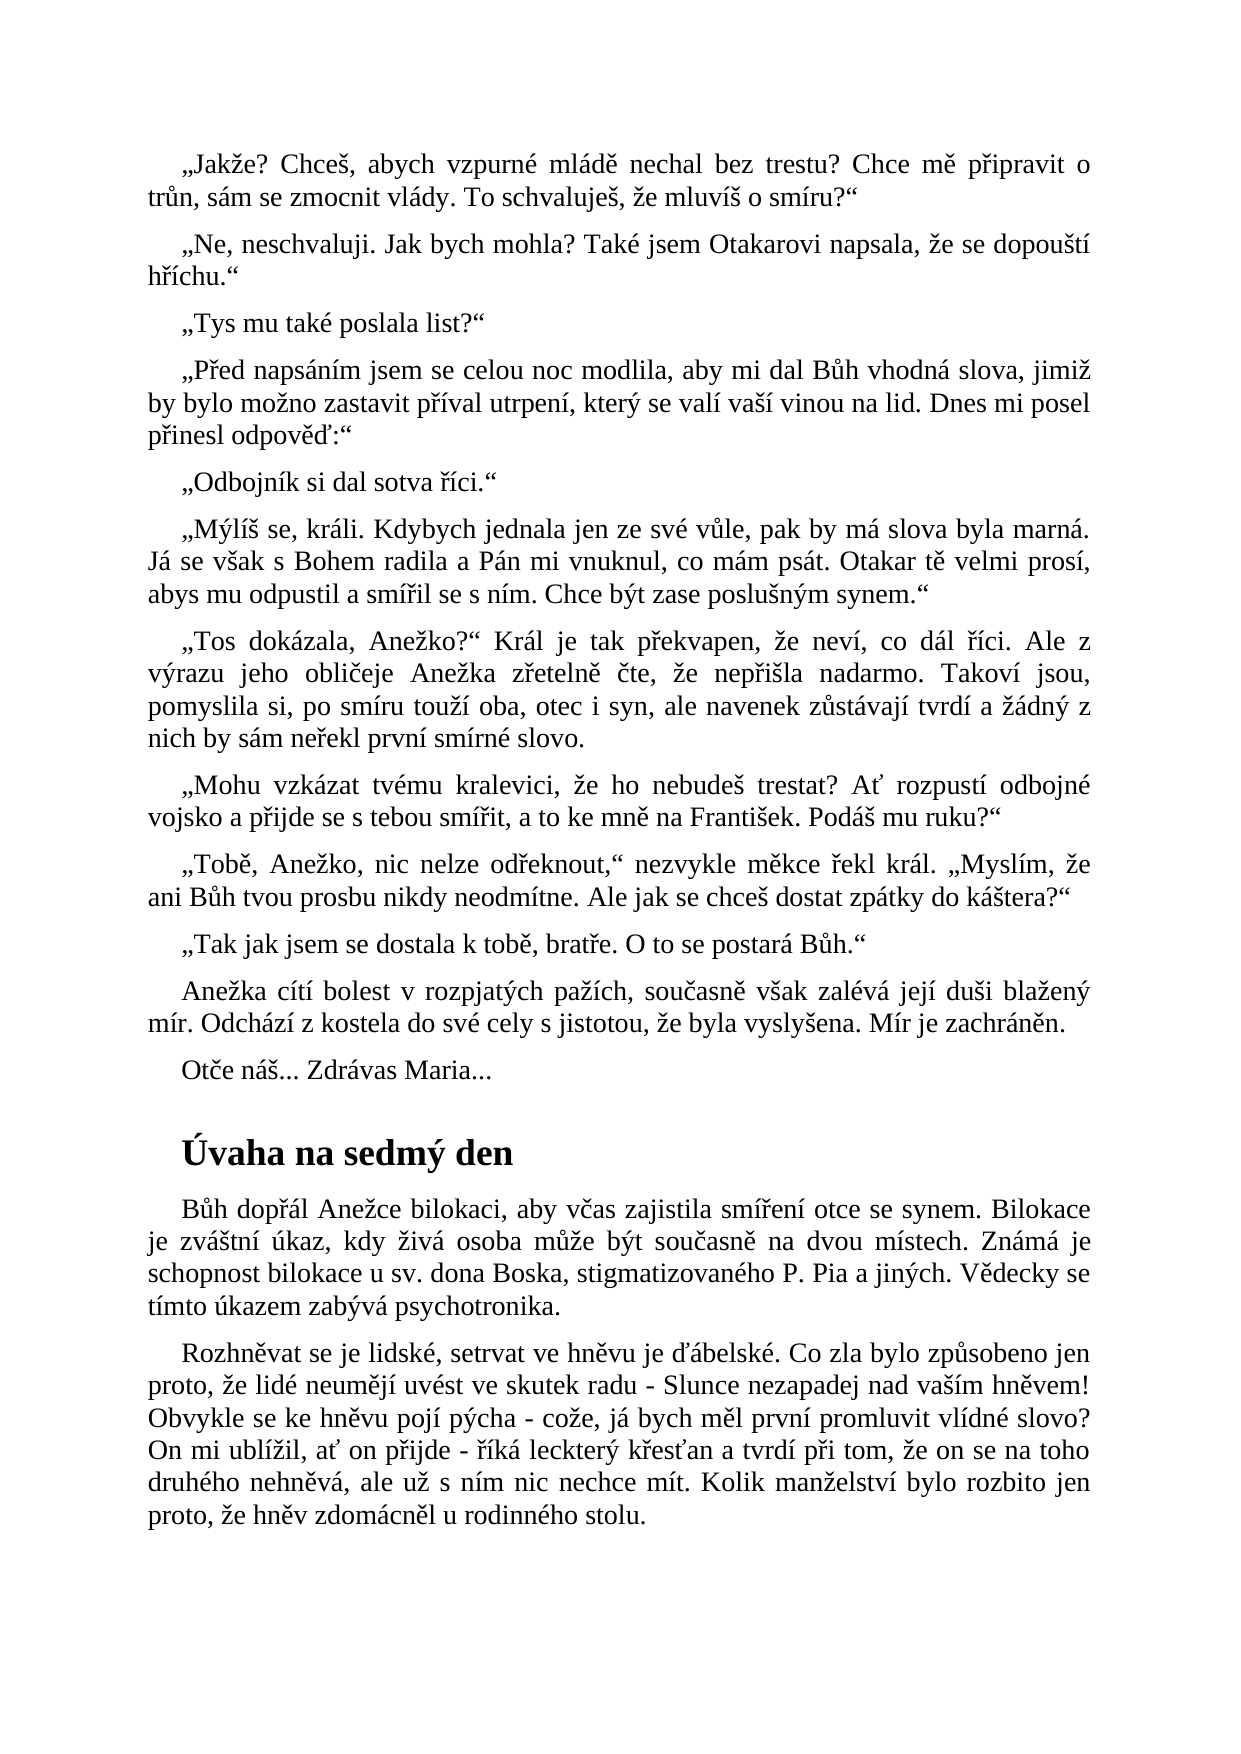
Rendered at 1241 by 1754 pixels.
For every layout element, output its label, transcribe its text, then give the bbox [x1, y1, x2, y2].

text „Tak jak jsem se dostala k tobě, bratře. O to se postará Bůh.“ [148, 927, 1093, 959]
text „Před napsáním jsem se celou noc modlila, aby mi dal Bůh vhodná slova, jimiž by bylo možno zastavit příval utrpení, který se valí vaší vinou na lid. Dnes mi posel přinesl odpověď:“ [148, 353, 1093, 451]
text „Tobě, Anežko, nic nelze odřeknout,“ nezvykle měkce řekl král. „Myslím, že ani Bůh tvou prosbu nikdy neodmítne. Ale jak se chceš dostat zpátky do káštera?“ [148, 847, 1093, 912]
text „Mýlíš se, králi. Kdybych jednala jen ze své vůle, pak by má slova byla marná. Já se však s Bohem radila a Pán mi vnuknul, co mám psát. Otakar tě velmi prosí, abys mu odpustil a smířil se s ním. Chce být zase poslušným synem.“ [148, 512, 1093, 609]
text „Mohu vzkázat tvému kralevici, že ho nebudeš trestat? Ať rozpustí odbojné vojsko a přijde se s tebou smířit, a to ke mně na František. Podáš mu ruku?“ [148, 768, 1093, 833]
text Rozhněvat se je lidské, setrvat ve hněvu je ďábelské. Co zla bylo způsobeno jen proto, že lidé neumějí uvést ve skutek radu - Slunce nezapadej nad vaším hněvem! Obvykle se ke hněvu pojí pýcha - cože, já bych měl první promluvit vlídné slovo? On mi ublížil, ať on přijde - říká leckterý křesťan a tvrdí při tom, že on se na toho druhého nehněvá, ale už s ním nic nechce mít. Kolik manželství bylo rozbito jen proto, že hněv zdomácněl u rodinného stolu. [148, 1336, 1093, 1530]
text „Ne, neschvaluji. Jak bych mohla? Také jsem Otakarovi napsala, že se dopouští hříchu.“ [148, 227, 1093, 292]
text „Odbojník si dal sotva říci.“ [148, 465, 1093, 497]
text Anežka cítí bolest v rozpjatých pažích, současně však zalévá její duši blažený mír. Odchází z kostela do své cely s jistotou, že byla vyslyšena. Mír je zachráněn. [148, 974, 1093, 1038]
text Otče náš... Zdrávas Maria... [148, 1053, 1093, 1086]
text Úvaha na sedmý den [148, 1123, 1093, 1173]
text „Tys mu také poslala list?“ [148, 306, 1093, 339]
text „Jakže? Chceš, abych vzpurné mládě nechal bez trestu? Chce mě připravit o trůn, sám se zmocnit vlády. To schvaluješ, že mluvíš o smíru?“ [148, 148, 1093, 212]
text Bůh dopřál Anežce bilokaci, aby včas zajistila smíření otce se synem. Bilokace je zváštní úkaz, kdy živá osoba může být současně na dvou místech. Známá je schopnost bilokace u sv. dona Boska, stigmatizovaného P. Pia a jiných. Vědecky se tímto úkazem zabývá psychotronika. [148, 1192, 1093, 1321]
text „Tos dokázala, Anežko?“ Král je tak překvapen, že neví, co dál říci. Ale z výrazu jeho obličeje Anežka zřetelně čte, že nepřišla nadarmo. Takoví jsou, pomyslila si, po smíru touží oba, otec i syn, ale navenek zůstávají tvrdí a žádný z nich by sám neřekl první smírné slovo. [148, 624, 1093, 753]
